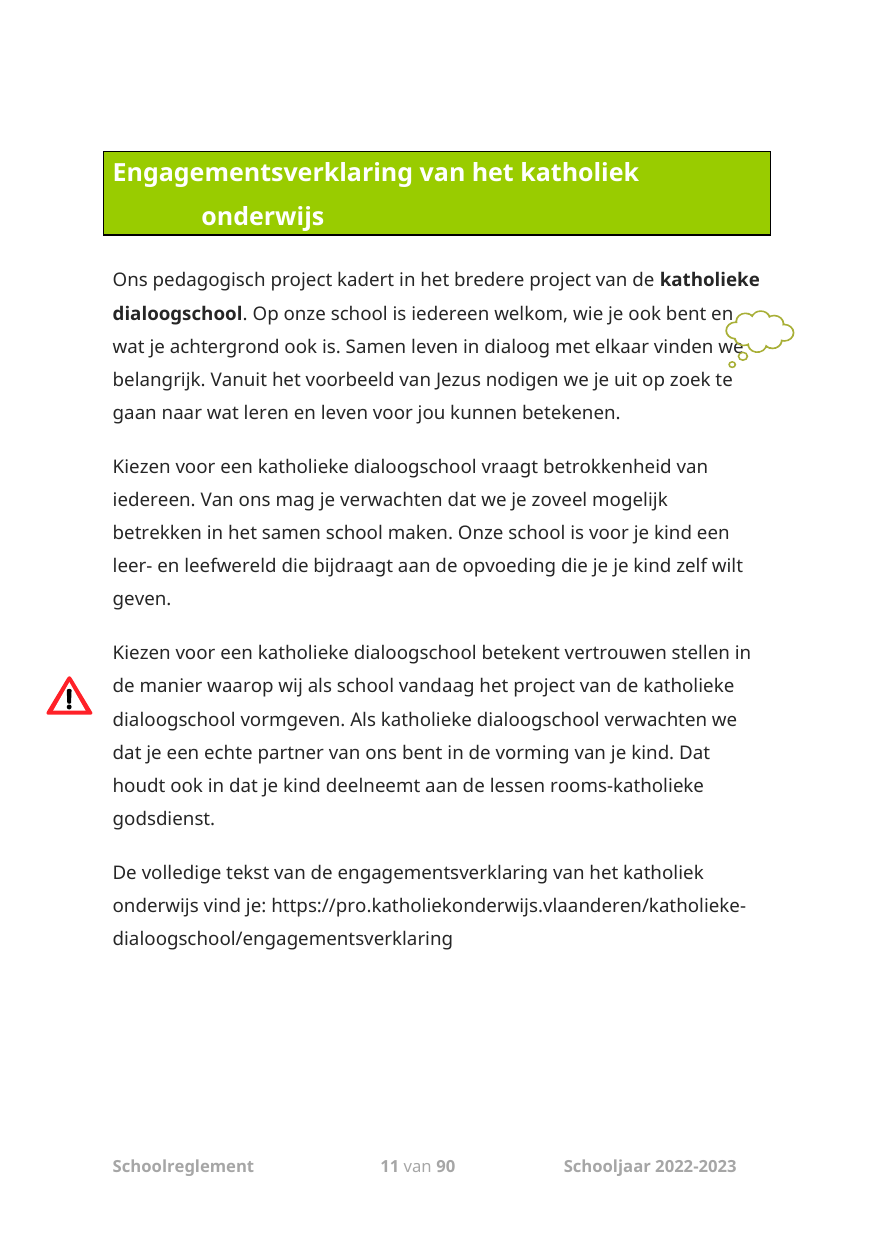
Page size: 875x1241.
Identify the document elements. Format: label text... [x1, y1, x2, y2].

text Kiezen voor een katholieke dialoogschool betekent vertrouwen stellen in de manier waarop wij als school vandaag het project van de katholieke dialoogschool vormgeven. Als katholieke dialoogschool verwachten we dat je een echte partner van ons bent in de vorming van je kind. Dat houdt ook in dat je kind deelneemt aan de lessen rooms-katholieke godsdienst. [112, 639, 762, 831]
subtitle Engagementsverklaring van het katholiek onderwijs [104, 152, 770, 234]
text Kiezen voor een katholieke dialoogschool vraagt betrokkenheid van iedereen. Van ons mag je verwachten dat we je zoveel mogelijk betrekken in het samen school maken. Onze school is voor je kind een leer- en leefwereld die bijdraagt aan de opvoeding die je je kind zelf wilt geven. [112, 453, 762, 611]
text Ons pedagogisch project kadert in het bredere project van de katholieke dialoogschool. Op onze school is iedereen welkom, wie je ook bent en wat je achtergrond ook is. Samen leven in dialoog met elkaar vinden we belangrijk. Vanuit het voorbeeld van Jezus nodigen we je uit op zoek te gaan naar wat leren en leven voor jou kunnen betekenen. [112, 267, 762, 425]
